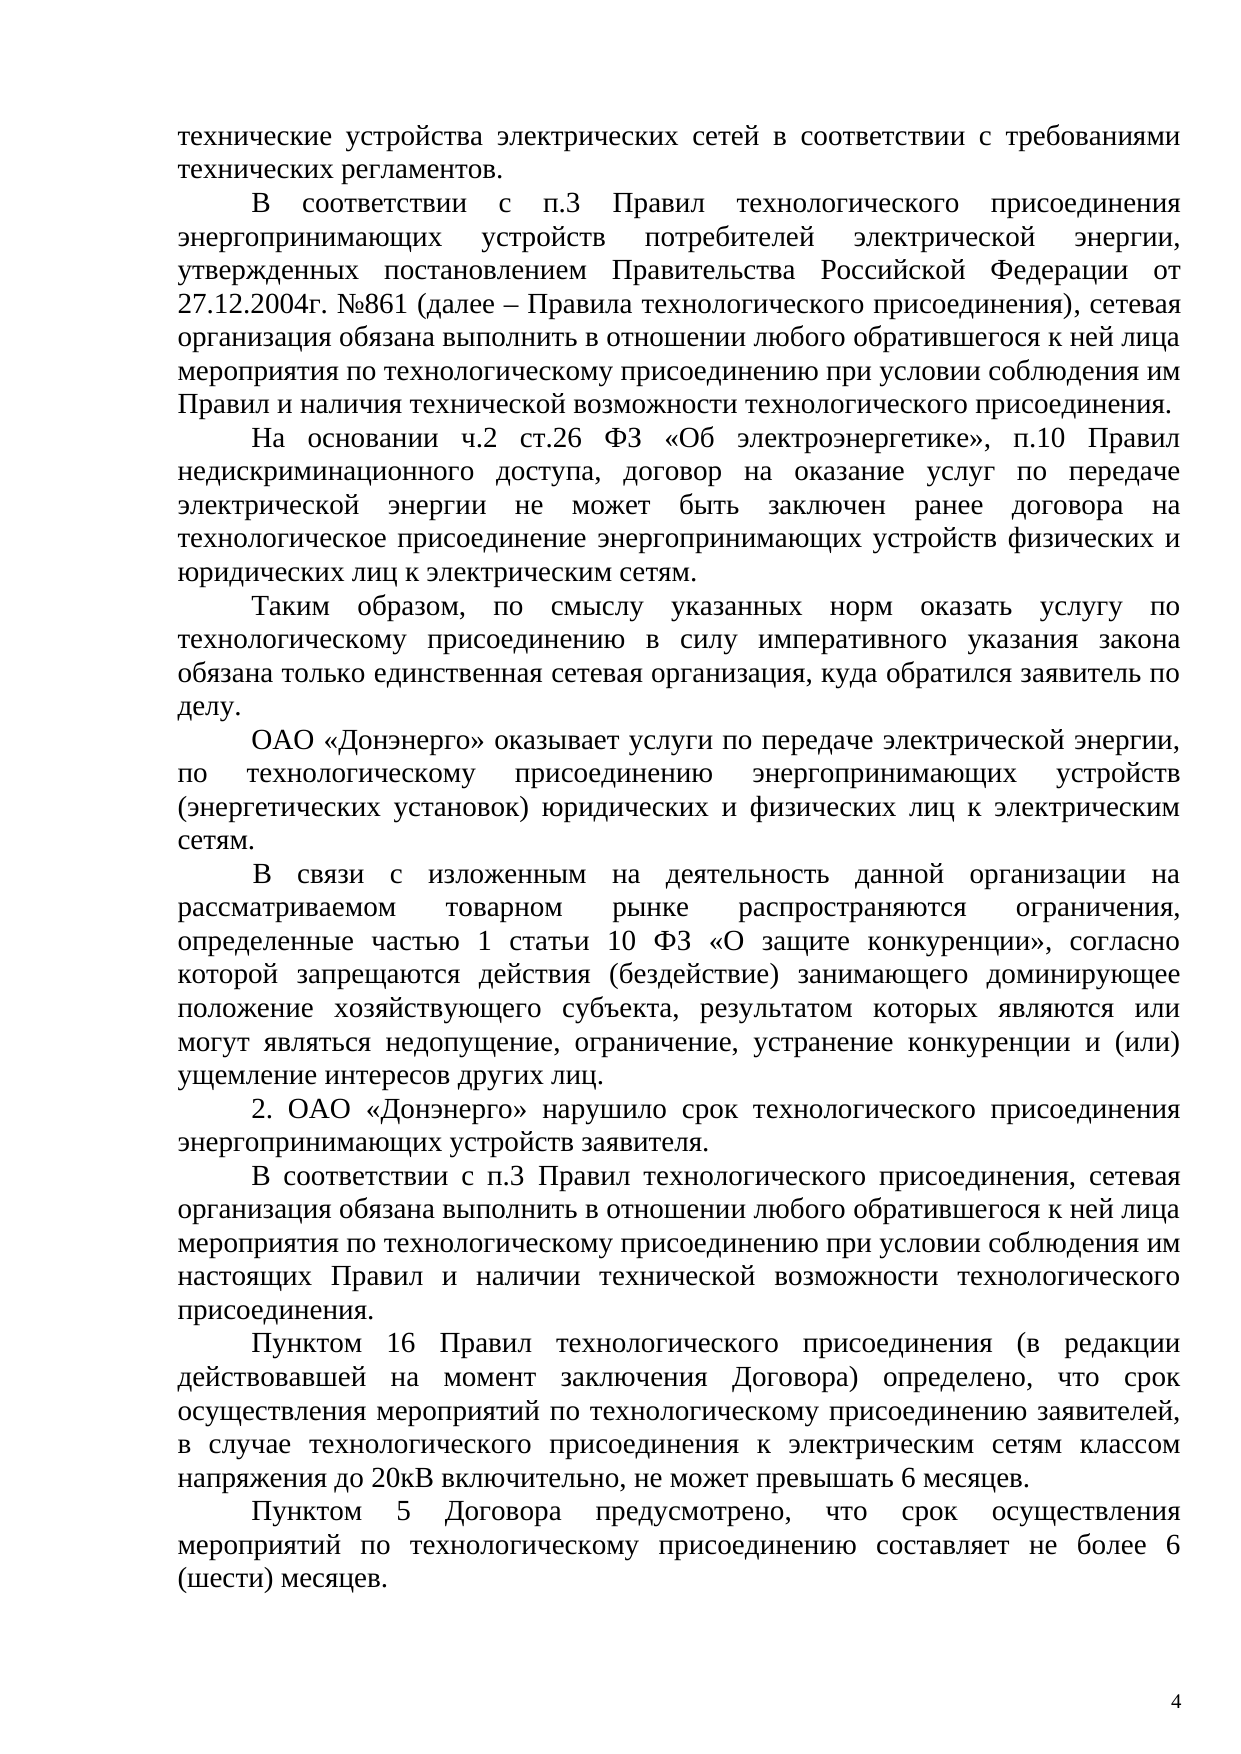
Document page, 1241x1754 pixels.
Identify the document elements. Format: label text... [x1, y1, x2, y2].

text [177, 118, 1181, 185]
text В соответствии с п.3 Правил технологического присоединения энергопринимающих устройств потребителей электрической энергии, утвержденных постановлением Правительства Российской Федерации от 27.12.2004г. №861 (далее – Правила технологического присоединения), сетевая организация обязана выполнить в отношении любого обратившегося к ней лица мероприятия по технологическому присоединению при условии соблюдения им Правил и наличия технической возможности технологического присоединения. [177, 185, 1181, 420]
text В соответствии с п.3 Правил технологического присоединения, сетевая организация обязана выполнить в отношении любого обратившегося к ней лица мероприятия по технологическому присоединению при условии соблюдения им настоящих Правил и наличии технической возможности технологического присоединения. [177, 1158, 1181, 1326]
text 2. ОАО «Донэнерго» нарушило срок технологического присоединения энергопринимающих устройств заявителя. [177, 1091, 1181, 1158]
text В связи с изложенным на деятельность данной организации на рассматриваемом товарном рынке распространяются ограничения, определенные частью 1 статьи 10 ФЗ «О защите конкуренции», согласно которой запрещаются действия (бездействие) занимающего доминирующее положение хозяйствующего субъекта, результатом которых являются или могут являться недопущение, ограничение, устранение конкуренции и (или) ущемление интересов других лиц. [177, 856, 1181, 1091]
text ОАО «Донэнерго» оказывает услуги по передаче электрической энергии, по технологическому присоединению энергопринимающих устройств (энергетических установок) юридических и физических лиц к электрическим сетям. [177, 722, 1181, 856]
text Пунктом 16 Правил технологического присоединения (в редакции действовавшей на момент заключения Договора) определено, что срок осуществления мероприятий по технологическому присоединению заявителей, в случае технологического присоединения к электрическим сетям классом напряжения до 20кВ включительно, не может превышать 6 месяцев. [177, 1326, 1181, 1493]
text Таким образом, по смыслу указанных норм оказать услугу по технологическому присоединению в силу императивного указания закона обязана только единственная сетевая организация, куда обратился заявитель по делу. [177, 588, 1181, 722]
text Пунктом 5 Договора предусмотрено, что срок осуществления мероприятий по технологическому присоединению составляет не более 6 (шести) месяцев. [177, 1493, 1181, 1594]
text На основании ч.2 ст.26 ФЗ «Об электроэнергетике», п.10 Правил недискриминационного доступа, договор на оказание услуг по передаче электрической энергии не может быть заключен ранее договора на технологическое присоединение энергопринимающих устройств физических и юридических лиц к электрическим сетям. [177, 420, 1181, 588]
